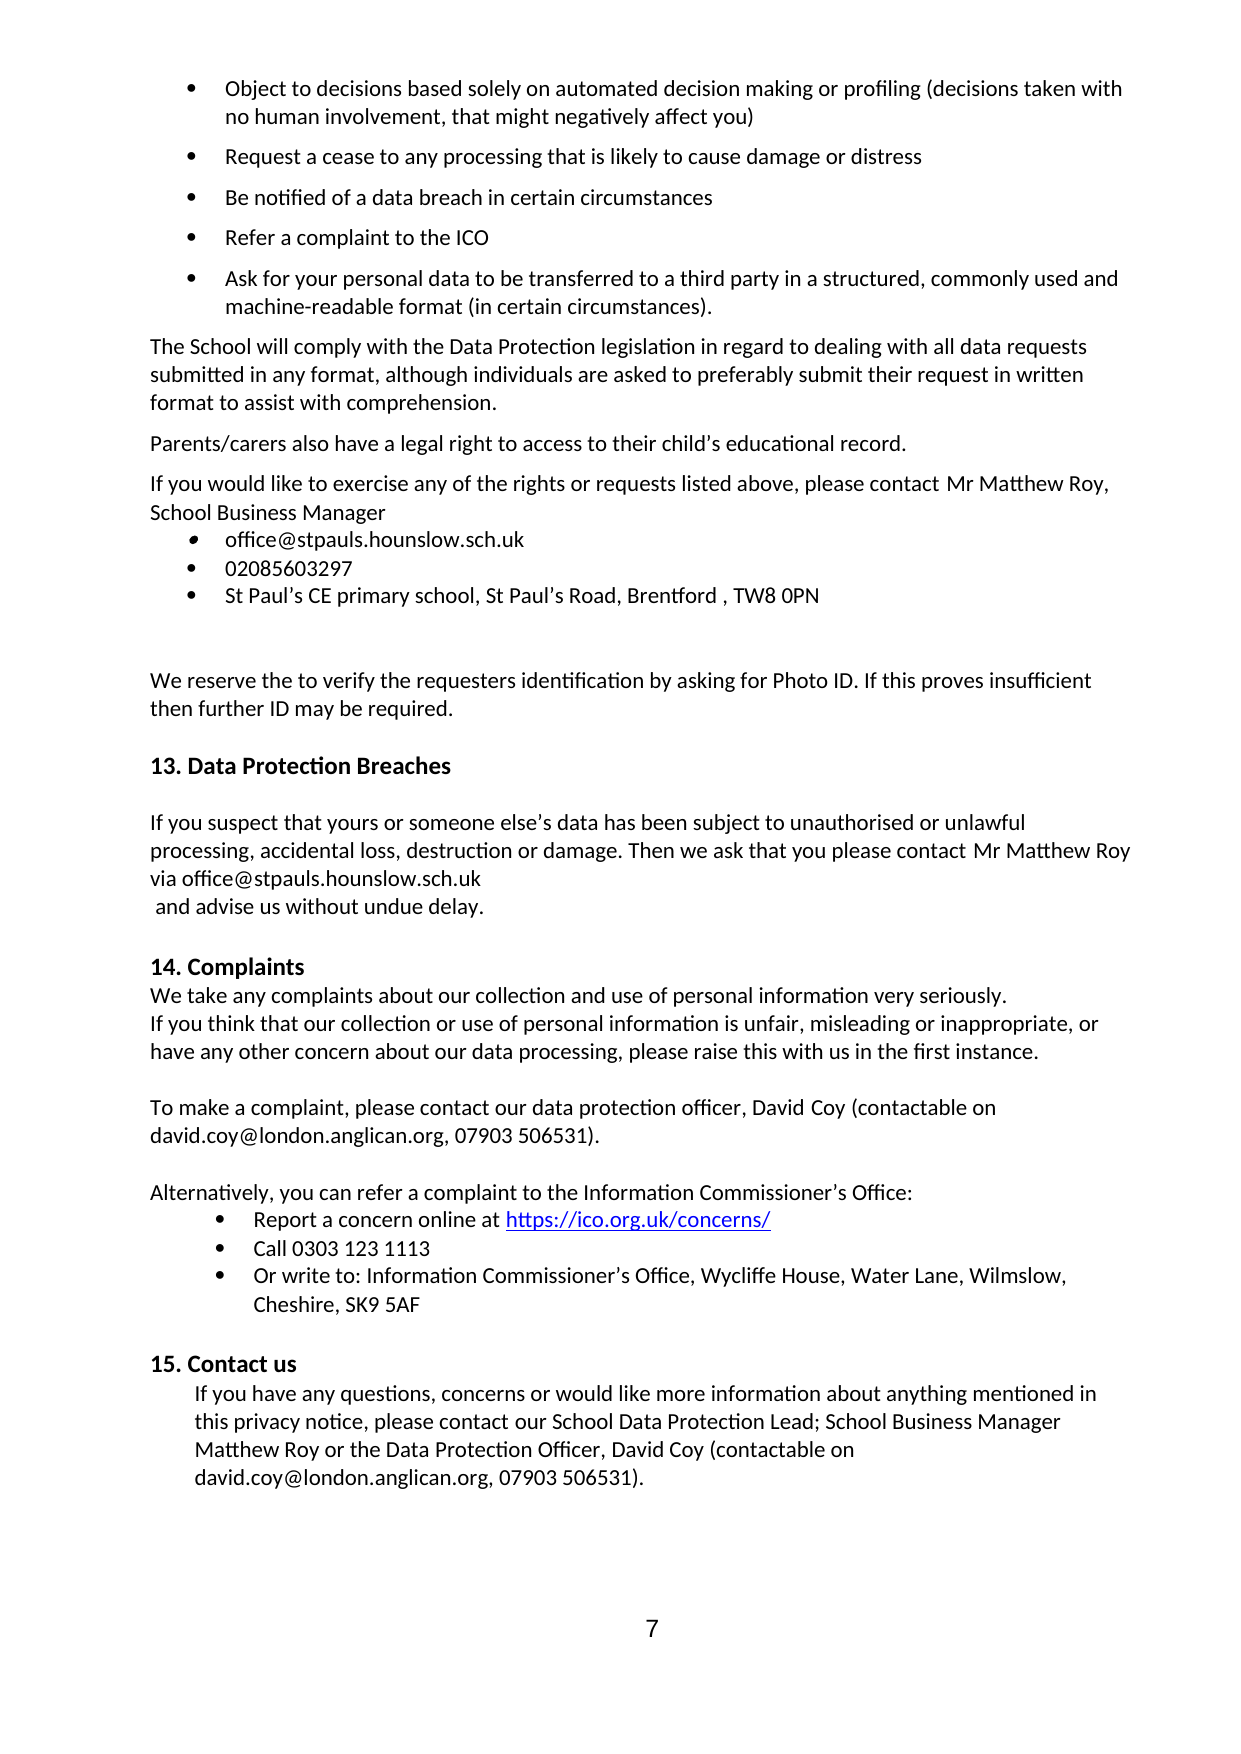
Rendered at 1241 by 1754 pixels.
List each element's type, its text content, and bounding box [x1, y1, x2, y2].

list Request a cease to any processing that is likely to cause damage or distress [187, 142, 1137, 170]
list Refer a complaint to the ICO [187, 223, 1137, 251]
text We take any complaints about our collection and use of personal information very seriously. [150, 981, 1137, 1009]
list Ask for your personal data to be transferred to a third party in a structured, commonly used and machine-readable format (in certain circumstances). [187, 264, 1137, 320]
list Data Protection Breaches [150, 750, 1137, 780]
list Be notified of a data breach in certain circumstances [187, 183, 1137, 211]
text The School will comply with the Data Protection legislation in regard to dealing with all data requests submitted in any format, although individuals are asked to preferably submit their request in written format to assist with comprehension. [150, 332, 1137, 417]
text Parents/carers also have a legal right to access to their child’s educational record. [150, 429, 1137, 457]
text We reserve the to verify the requesters identification by asking for Photo ID. If this proves insufficient then further ID may be required. [150, 666, 1137, 722]
list Object to decisions based solely on automated decision making or profiling (decisions taken with no human involvement, that might negatively affect you) [187, 74, 1137, 130]
text If you would like to exercise any of the rights or requests listed above, please contact Mr Matthew Roy, School Business Manager [150, 469, 1137, 526]
list office@stpauls.hounslow.sch.uk [187, 526, 1137, 554]
text Alternatively, you can refer a complaint to the Information Commissioner’s Office: [150, 1178, 1137, 1206]
list Complaints [150, 951, 1137, 981]
list St Paul’s CE primary school, St Paul’s Road, Brentford , TW8 0PN [187, 582, 1137, 610]
list Contact us [150, 1348, 1137, 1379]
text If you suspect that yours or someone else’s data has been subject to unauthorised or unlawful processing, accidental loss, destruction or damage. Then we ask that you please contact Mr Matthew Roy via office@stpauls.hounslow.sch.uk [150, 808, 1137, 892]
list 02085603297 [187, 554, 1137, 582]
text and advise us without undue delay. [150, 892, 1137, 920]
text If you have any questions, concerns or would like more information about anything mentioned in this privacy notice, please contact our School Data Protection Lead; School Business Manager Matthew Roy or the Data Protection Officer, David Coy (contactable on david.coy@london.anglican.org, 07903 506531). [194, 1379, 1137, 1491]
list Or write to: Information Commissioner’s Office, Wycliffe House, Water Lane, Wilmslow, Cheshire, SK9 5AF [216, 1262, 1137, 1318]
list Call 0303 123 1113 [216, 1234, 1137, 1262]
text If you think that our collection or use of personal information is unfair, misleading or inappropriate, or have any other concern about our data processing, please raise this with us in the first instance. [150, 1009, 1137, 1066]
list Report a concern online at https://ico.org.uk/concerns/ [216, 1206, 1137, 1234]
text To make a complaint, please contact our data protection officer, David Coy (contactable on david.coy@london.anglican.org, 07903 506531). [150, 1093, 1137, 1149]
